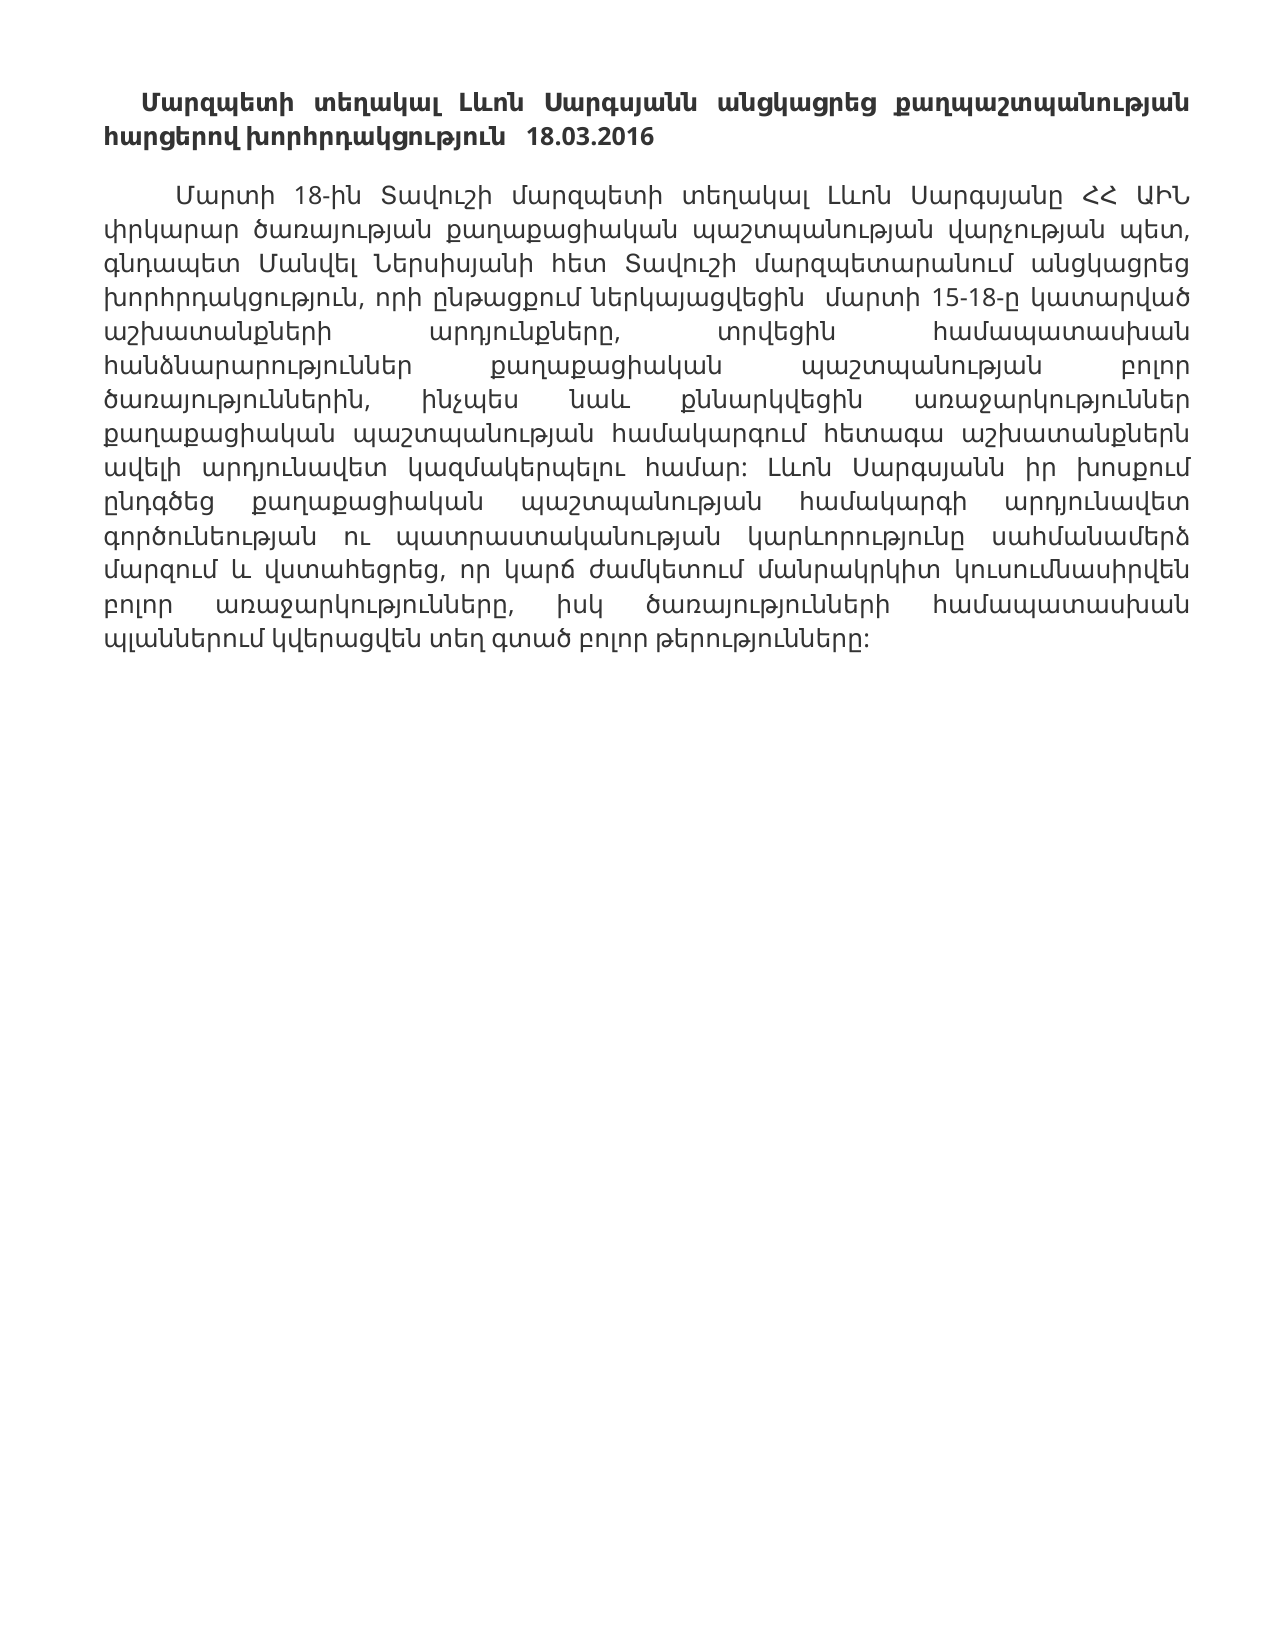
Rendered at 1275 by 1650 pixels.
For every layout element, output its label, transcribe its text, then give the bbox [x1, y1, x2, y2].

text Մարզպետի տեղակալ Լևոն Սարգսյանն անցկացրեց քաղպաշտպանության հարցերով խորհրդակցություն 18.03.2016 [103, 84, 1191, 152]
text Մարտի 18-ին Տավուշի մարզպետի տեղակալ Լևոն Սարգսյանը ՀՀ ԱԻՆ փրկարար ծառայության քաղաքացիական պաշտպանության վարչության պետ, գնդապետ Մանվել Ներսիսյանի հետ Տավուշի մարզպետարանում անցկացրեց խորհրդակցություն, որի ընթացքում ներկայացվեցին մարտի 15-18-ը կատարված աշխատանքների արդյունքները, տրվեցին համապատասխան հանձնարարություններ քաղաքացիական պաշտպանության բոլոր ծառայություններին, ինչպես նաև քննարկվեցին առաջարկություններ քաղաքացիական պաշտպանության համակարգում հետագա աշխատանքներն ավելի արդյունավետ կազմակերպելու համար: Լևոն Սարգսյանն իր խոսքում ընդգծեց քաղաքացիական պաշտպանության համակարգի արդյունավետ գործունեության ու պատրաստականության կարևորությունը սահմանամերձ մարզում և վստահեցրեց, որ կարճ ժամկետում մանրակրկիտ կուսումնասիրվեն բոլոր առաջարկությունները, իսկ ծառայությունների համապատասխան պլաններում կվերացվեն տեղ գտած բոլոր թերությունները: [103, 177, 1191, 654]
